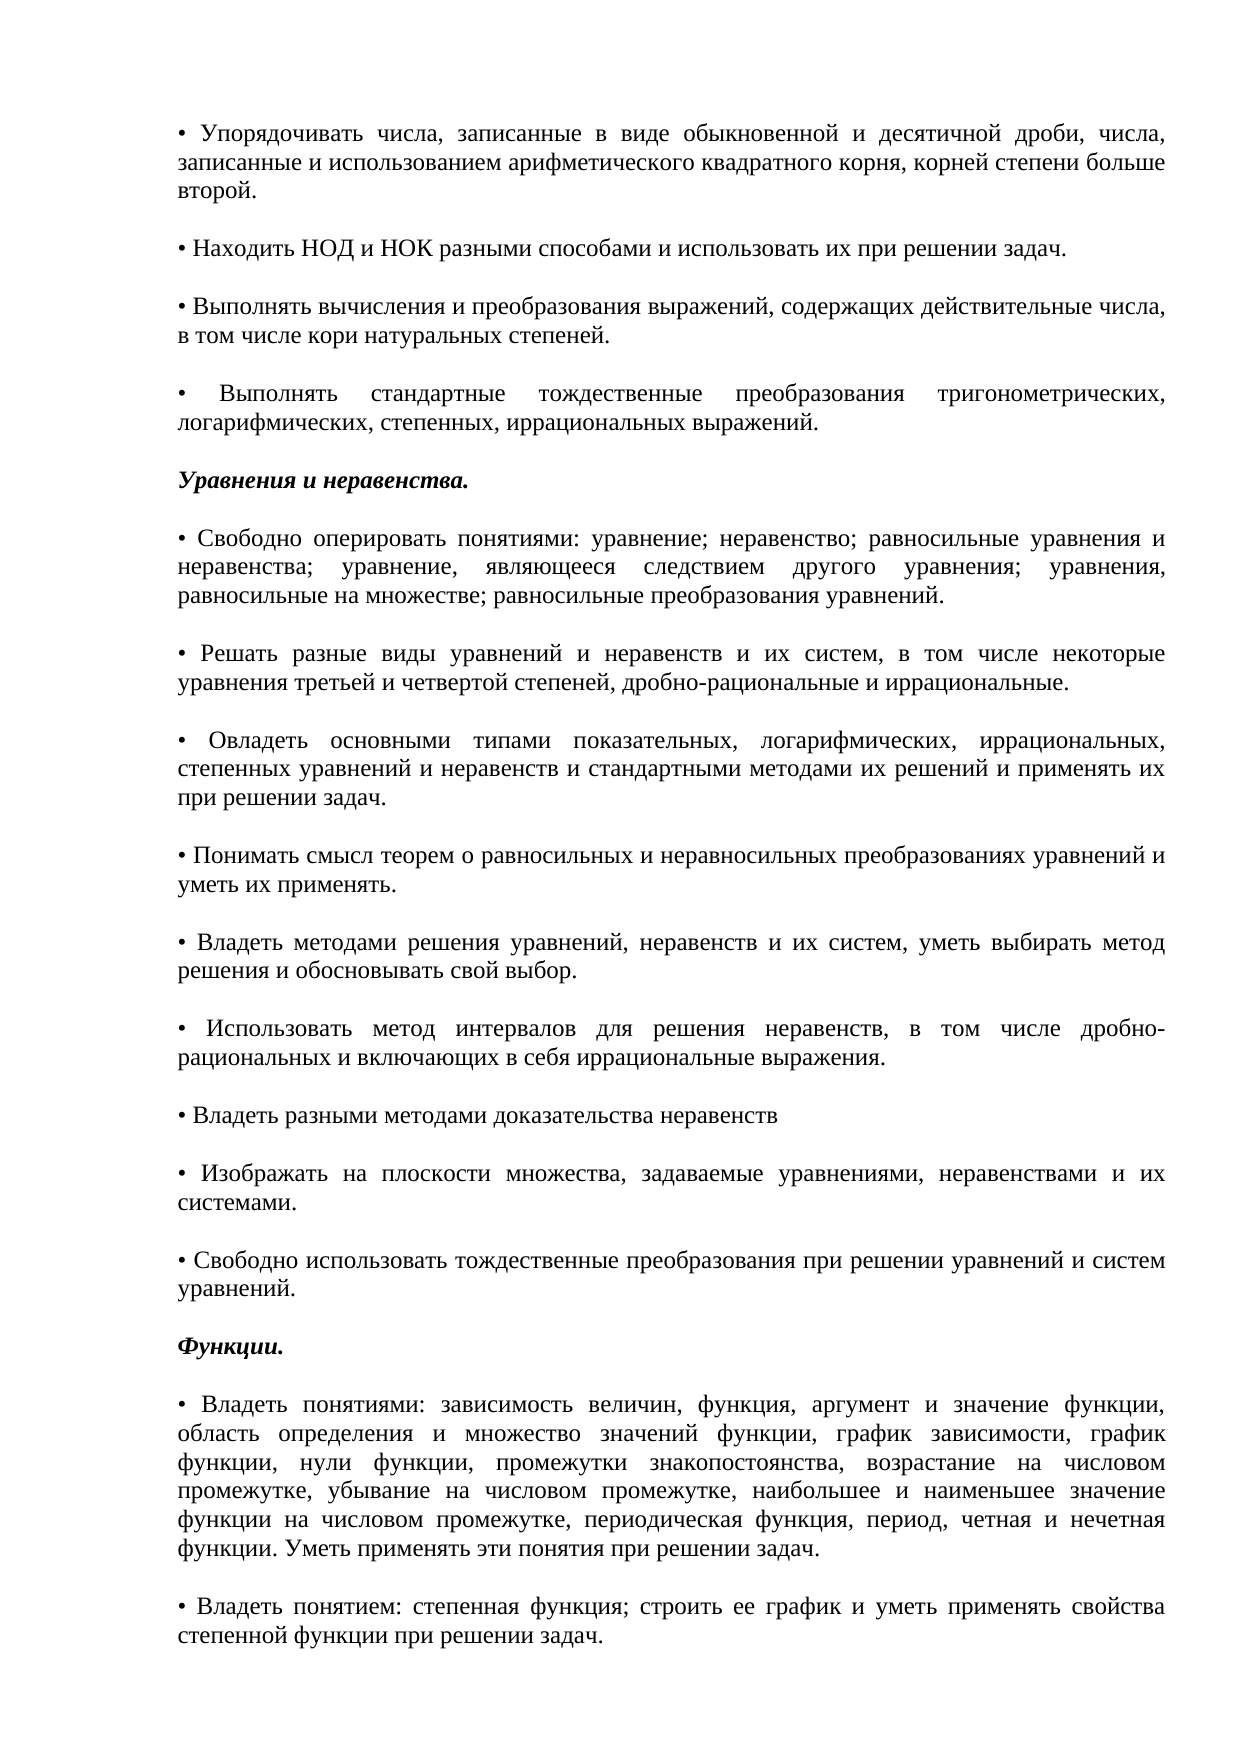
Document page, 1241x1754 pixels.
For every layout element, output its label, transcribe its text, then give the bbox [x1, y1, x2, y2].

text • Понимать смысл теорем о равносильных и неравносильных преобразованиях уравнений и уметь их применять. [177, 840, 1167, 898]
text • Выполнять стандартные тождественные преобразования тригонометрических, логарифмических, степенных, иррациональных выражений. [177, 378, 1167, 436]
text • Владеть разными методами доказательства неравенств [177, 1100, 1167, 1129]
text • Свободно использовать тождественные преобразования при решении уравнений и систем уравнений. [177, 1245, 1167, 1302]
text • Владеть понятием: степенная функция; строить ее график и уметь применять свойства степенной функции при решении задач. [177, 1591, 1167, 1648]
text • Овладеть основными типами показательных, логарифмических, иррациональных, степенных уравнений и неравенств и стандартными методами их решений и применять их при решении задач. [177, 725, 1167, 811]
text • Владеть методами решения уравнений, неравенств и их систем, уметь выбирать метод решения и обосновывать свой выбор. [177, 927, 1167, 984]
text • Решать разные виды уравнений и неравенств и их систем, в том числе некоторые уравнения третьей и четвертой степеней, дробно-рациональные и иррациональные. [177, 638, 1167, 696]
text • Свободно оперировать понятиями: уравнение; неравенство; равносильные уравнения и неравенства; уравнение, являющееся следствием другого уравнения; уравнения, равносильные на множестве; равносильные преобразования уравнений. [177, 523, 1167, 609]
text • Выполнять вычисления и преобразования выражений, содержащих действительные числа, в том числе кори натуральных степеней. [177, 291, 1167, 349]
text • Изображать на плоскости множества, задаваемые уравнениями, неравенствами и их системами. [177, 1158, 1167, 1216]
text Уравнения и неравенства. [177, 465, 1167, 493]
text • Владеть понятиями: зависимость величин, функция, аргумент и значение функции, область определения и множество значений функции, график зависимости, график функции, нули функции, промежутки знакопостоянства, возрастание на числовом промежутке, убывание на числовом промежутке, наибольшее и наименьшее значение функции на числовом промежутке, периодическая функция, период, четная и нечетная функции. Уметь применять эти понятия при решении задач. [177, 1389, 1167, 1562]
text • Упорядочивать числа, записанные в виде обыкновенной и десятичной дроби, числа, записанные и использованием арифметического квадратного корня, корней степени больше второй. [177, 118, 1167, 204]
text Функции. [177, 1331, 1167, 1360]
text • Находить НОД и НОК разными способами и использовать их при решении задач. [177, 233, 1167, 262]
text • Использовать метод интервалов для решения неравенств, в том числе дробно-рациональных и включающих в себя иррациональные выражения. [177, 1013, 1167, 1071]
